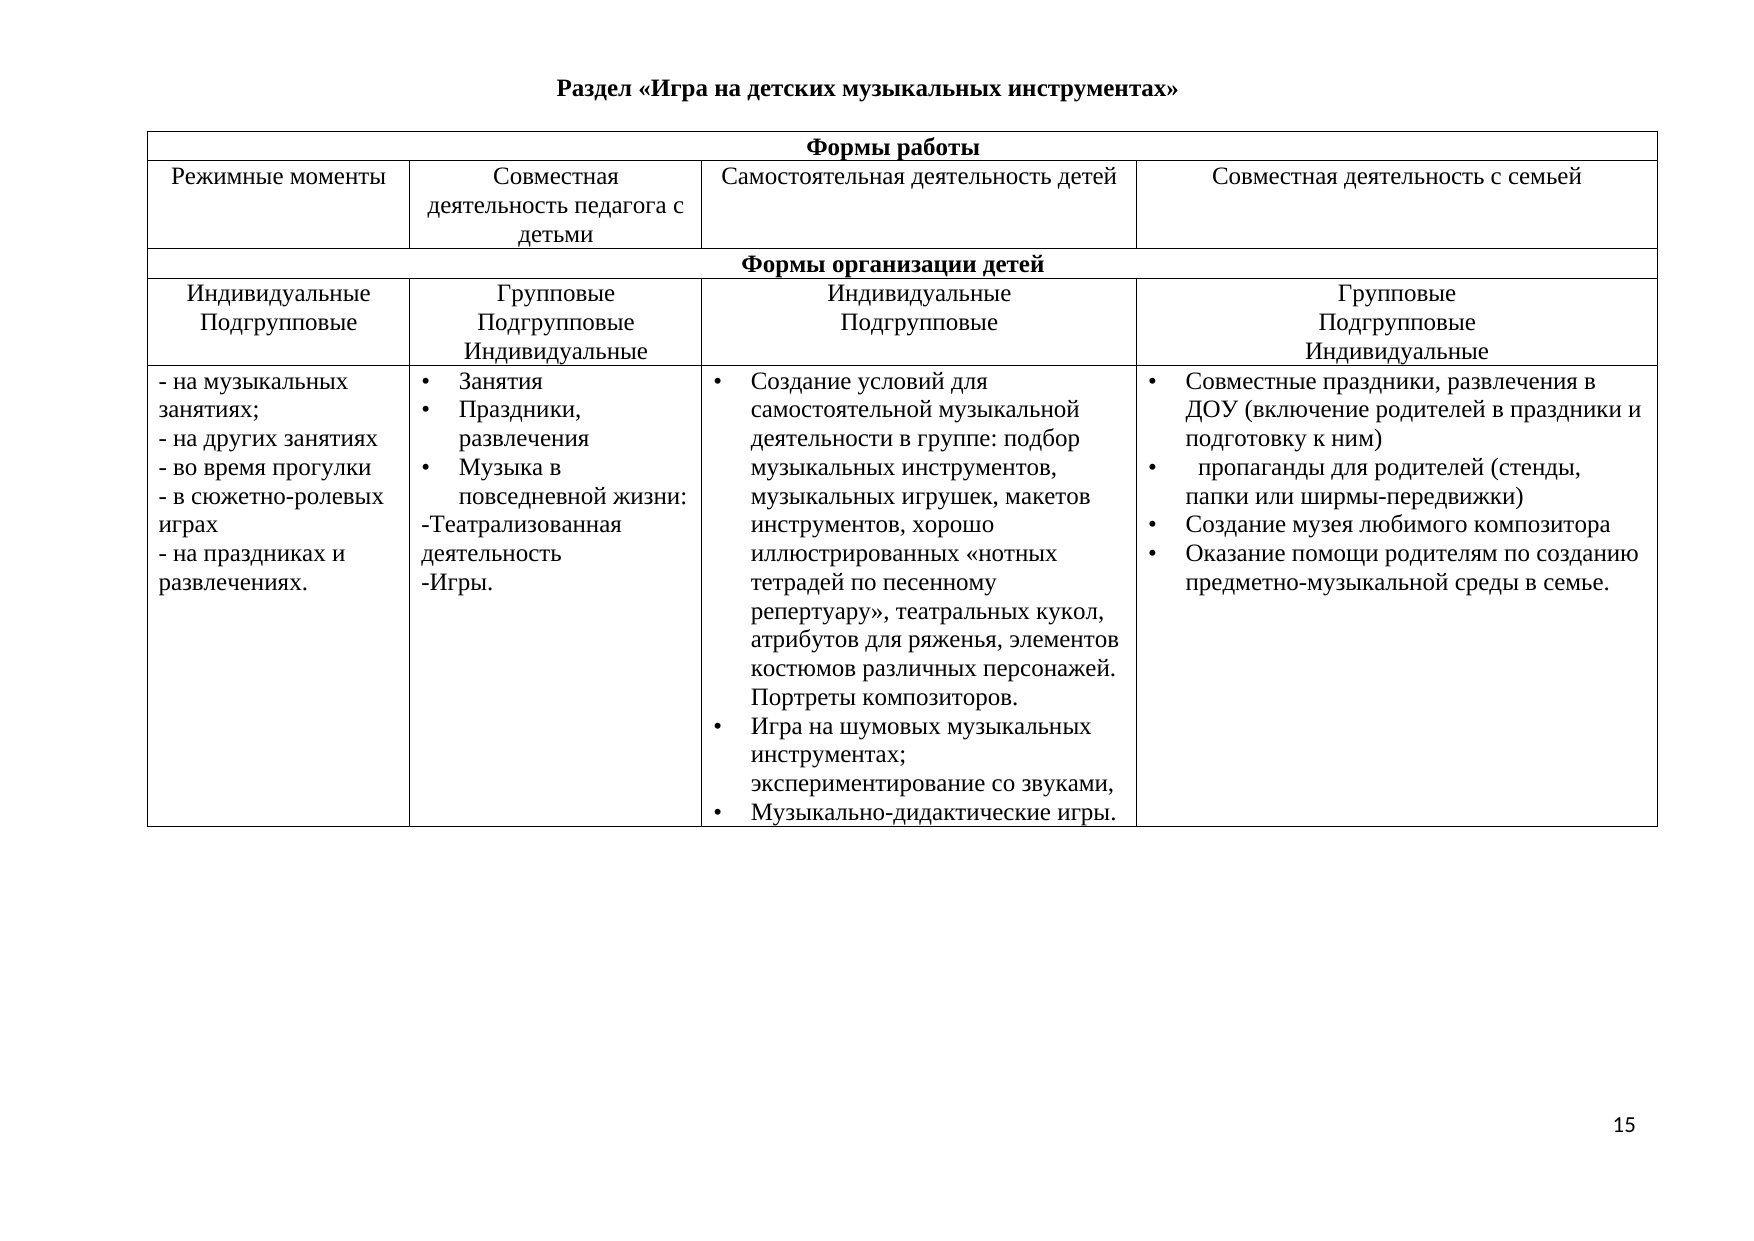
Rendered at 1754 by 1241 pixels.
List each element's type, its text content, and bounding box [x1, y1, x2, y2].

table_cell Индивидуальные Подгрупповые [702, 279, 1136, 365]
table_cell Формы организации детей [148, 249, 1657, 277]
table_cell Занятия Праздники, развлечения Музыка в повседневной жизни: -Театрализованная деятельность -Игры. [410, 366, 701, 826]
table_cell Групповые Подгрупповые Индивидуальные [1137, 279, 1657, 365]
table_cell Самостоятельная деятельность детей [702, 161, 1136, 248]
table_header Формы работы [148, 132, 1657, 160]
table_cell Совместная деятельность педагога с детьми [410, 161, 701, 248]
table_cell Создание условий для самостоятельной музыкальной деятельности в группе: подбор музыкальных инструментов, музыкальных игрушек, макетов инструментов, хорошо иллюстрированных «нотных тетрадей по песенному репертуару», театральных кукол, атрибутов для ряженья, элементов костюмов различных персонажей. Портреты композиторов. Игра на шумовых музыкальных инструментах; экспериментирование со звуками, Музыкально-дидактические игры. [702, 366, 1136, 826]
text Раздел «Игра на детских музыкальных инструментах» [118, 73, 1617, 102]
table_cell Совместные праздники, развлечения в ДОУ (включение родителей в праздники и подготовку к ним) пропаганды для родителей (стенды, папки или ширмы-передвижки) Создание музея любимого композитора Оказание помощи родителям по созданию предметно-музыкальной среды в семье. [1137, 366, 1657, 826]
table_cell Групповые Подгрупповые Индивидуальные [410, 279, 701, 365]
table_cell - на музыкальных занятиях; - на других занятиях - во время прогулки - в сюжетно-ролевых играх - на праздниках и развлечениях. [148, 366, 409, 826]
table_cell Совместная деятельность с семьей [1137, 161, 1657, 248]
table_cell Индивидуальные Подгрупповые [148, 279, 409, 365]
table_cell Режимные моменты [148, 161, 409, 248]
